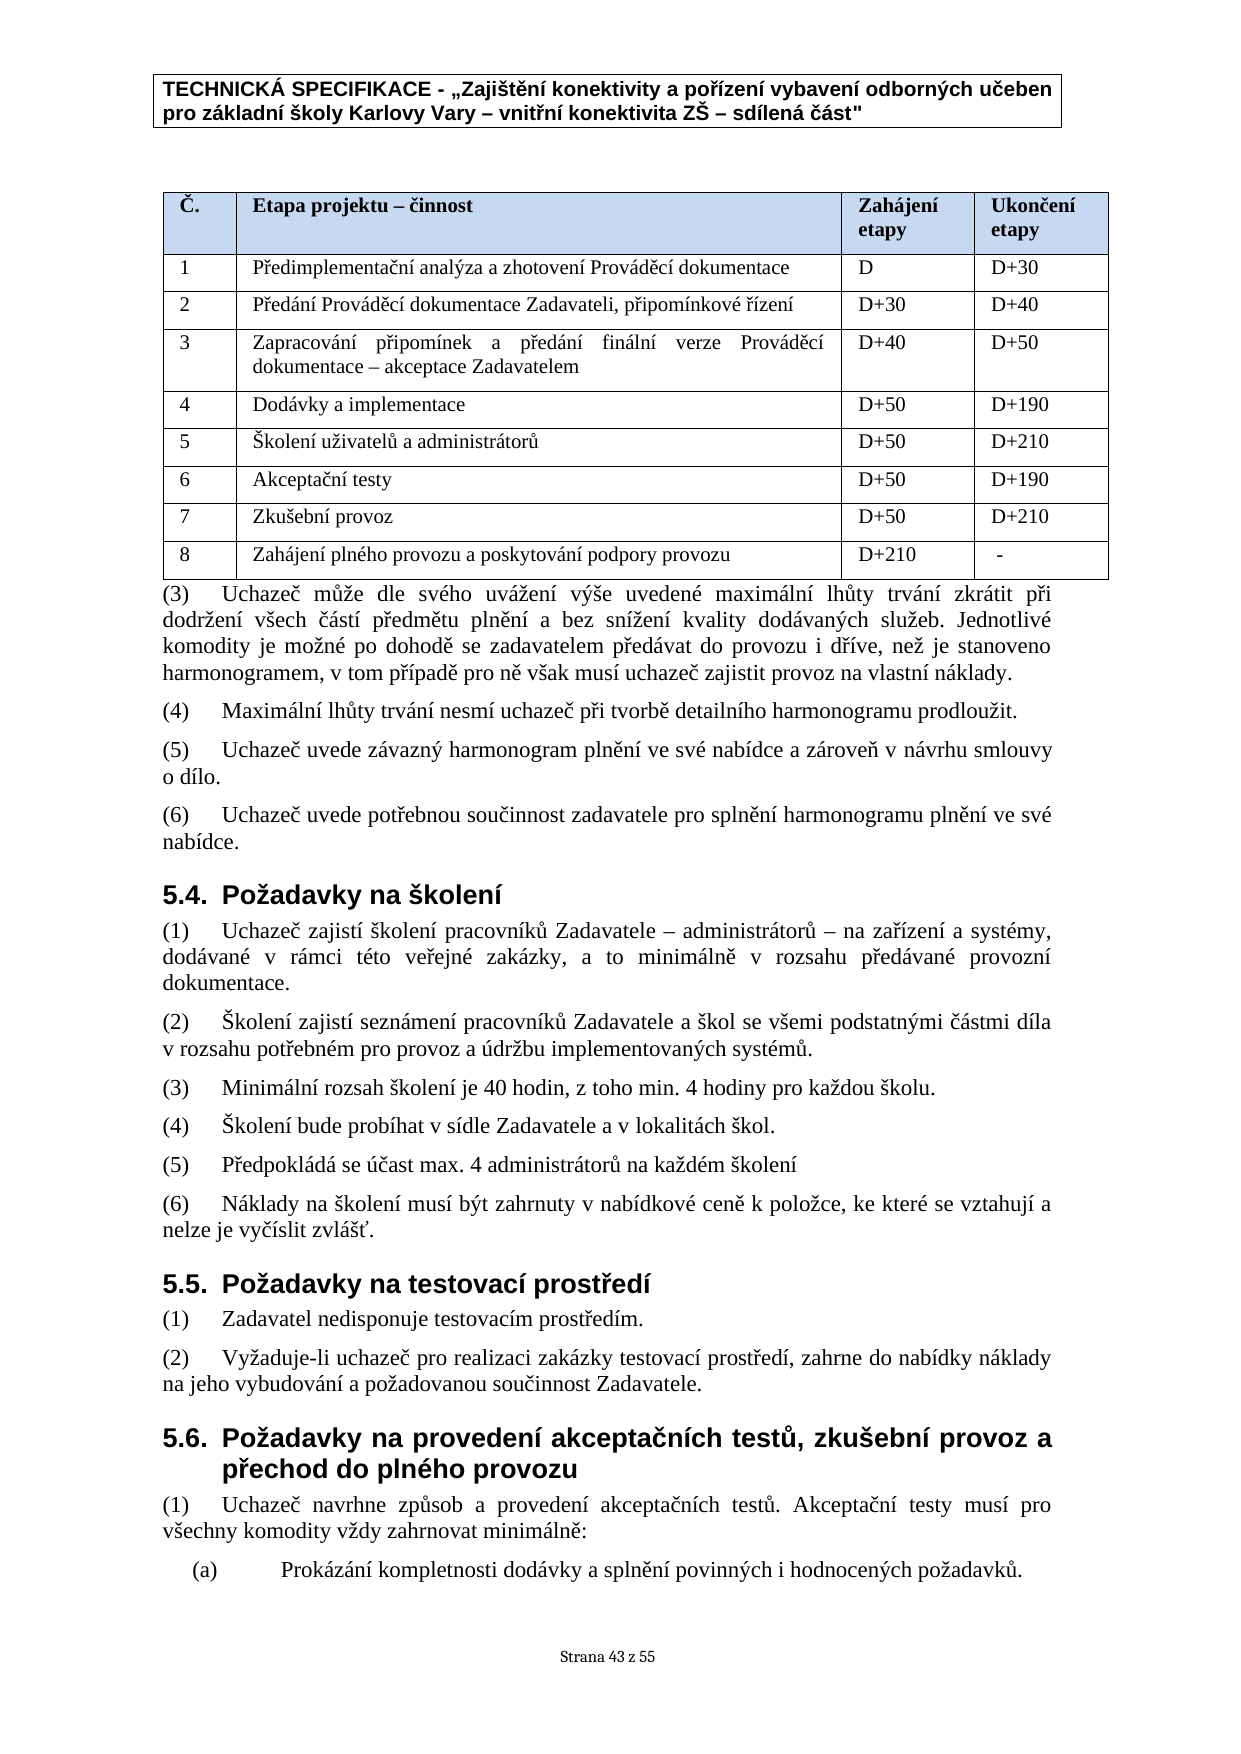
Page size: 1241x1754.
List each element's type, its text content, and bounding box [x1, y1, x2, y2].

table_cell Zapracování připomínek a předání finální verze Prováděcí dokumentace – akceptace Zadavatelem [237, 330, 841, 391]
table_header Č. [164, 193, 236, 254]
text Uchazeč může dle svého uvážení výše uvedené maximální lhůty trvání zkrátit při dodržení všech částí předmětu plnění a bez snížení kvality dodávaných služeb. Jednotlivé komodity je možné po dohodě se zadavatelem předávat do provozu i dříve, než je stanoveno harmonogramem, v tom případě pro ně však musí uchazeč zajistit provoz na vlastní náklady. [162, 580, 1053, 685]
text Náklady na školení musí být zahrnuty v nabídkové ceně k položce, ke které se vztahují a nelze je vyčíslit zvlášť. [162, 1190, 1053, 1243]
text Uchazeč navrhne způsob a provedení akceptačních testů. Akceptační testy musí pro všechny komodity vždy zahrnovat minimálně: [162, 1491, 1053, 1543]
table_cell D+50 [975, 330, 1108, 391]
table_cell 8 [164, 542, 236, 578]
table_cell Školení uživatelů a administrátorů [237, 429, 841, 466]
text Předpokládá se účast max. 4 administrátorů na každém školení [162, 1151, 1053, 1178]
table_cell D+50 [842, 467, 974, 503]
text Maximální lhůty trvání nesmí uchazeč při tvorbě detailního harmonogramu prodloužit. [162, 697, 1053, 724]
table_cell D+40 [975, 292, 1108, 329]
table_cell D [842, 255, 974, 291]
table_cell D+50 [842, 504, 974, 541]
text Uchazeč zajistí školení pracovníků Zadavatele – administrátorů – na zařízení a systémy, dodávané v rámci této veřejné zakázky, a to minimálně v rozsahu předávané provozní dokumentace. [162, 917, 1053, 996]
table_cell D+50 [842, 429, 974, 466]
table_cell 5 [164, 429, 236, 466]
table_cell - [975, 542, 1108, 578]
table_cell D+50 [842, 392, 974, 428]
table_cell 1 [164, 255, 236, 291]
text Školení zajistí seznámení pracovníků Zadavatele a škol se všemi podstatnými částmi díla v rozsahu potřebném pro provoz a údržbu implementovaných systémů. [162, 1008, 1053, 1061]
text Vyžaduje-li uchazeč pro realizaci zakázky testovací prostředí, zahrne do nabídky náklady na jeho vybudování a požadovanou součinnost Zadavatele. [162, 1344, 1053, 1397]
table_cell Předání Prováděcí dokumentace Zadavateli, připomínkové řízení [237, 292, 841, 329]
table_cell 2 [164, 292, 236, 329]
table_cell D+210 [975, 504, 1108, 541]
text Minimální rozsah školení je 40 hodin, z toho min. 4 hodiny pro každou školu. [162, 1073, 1053, 1100]
table_cell 4 [164, 392, 236, 428]
table_header Etapa projektu – činnost [237, 193, 841, 254]
table_cell 6 [164, 467, 236, 503]
text Prokázání kompletnosti dodávky a splnění povinných i hodnocených požadavků. [192, 1556, 1053, 1582]
table_cell Zahájení plného provozu a poskytování podpory provozu [237, 542, 841, 578]
table_cell D+190 [975, 392, 1108, 428]
table_cell 7 [164, 504, 236, 541]
subtitle Požadavky na testovací prostředí [162, 1268, 1053, 1299]
table_cell D+30 [975, 255, 1108, 291]
table_cell D+30 [842, 292, 974, 329]
table_cell D+210 [975, 429, 1108, 466]
table_cell Akceptační testy [237, 467, 841, 503]
subtitle Požadavky na provedení akceptačních testů, zkušební provoz a přechod do plného provozu [162, 1422, 1053, 1484]
table_cell D+190 [975, 467, 1108, 503]
table_cell D+210 [842, 542, 974, 578]
subtitle Požadavky na školení [162, 879, 1053, 911]
text Uchazeč uvede závazný harmonogram plnění ve své nabídce a zároveň v návrhu smlouvy o dílo. [162, 736, 1053, 789]
table_cell 3 [164, 330, 236, 391]
text Uchazeč uvede potřebnou součinnost zadavatele pro splnění harmonogramu plnění ve své nabídce. [162, 802, 1053, 854]
table_cell D+40 [842, 330, 974, 391]
text Zadavatel nedisponuje testovacím prostředím. [162, 1305, 1053, 1332]
table_cell Dodávky a implementace [237, 392, 841, 428]
text Školení bude probíhat v sídle Zadavatele a v lokalitách škol. [162, 1112, 1053, 1139]
table_cell Zkušební provoz [237, 504, 841, 541]
table_header Ukončení etapy [975, 193, 1108, 254]
table_cell Předimplementační analýza a zhotovení Prováděcí dokumentace [237, 255, 841, 291]
table_header Zahájení etapy [842, 193, 974, 254]
